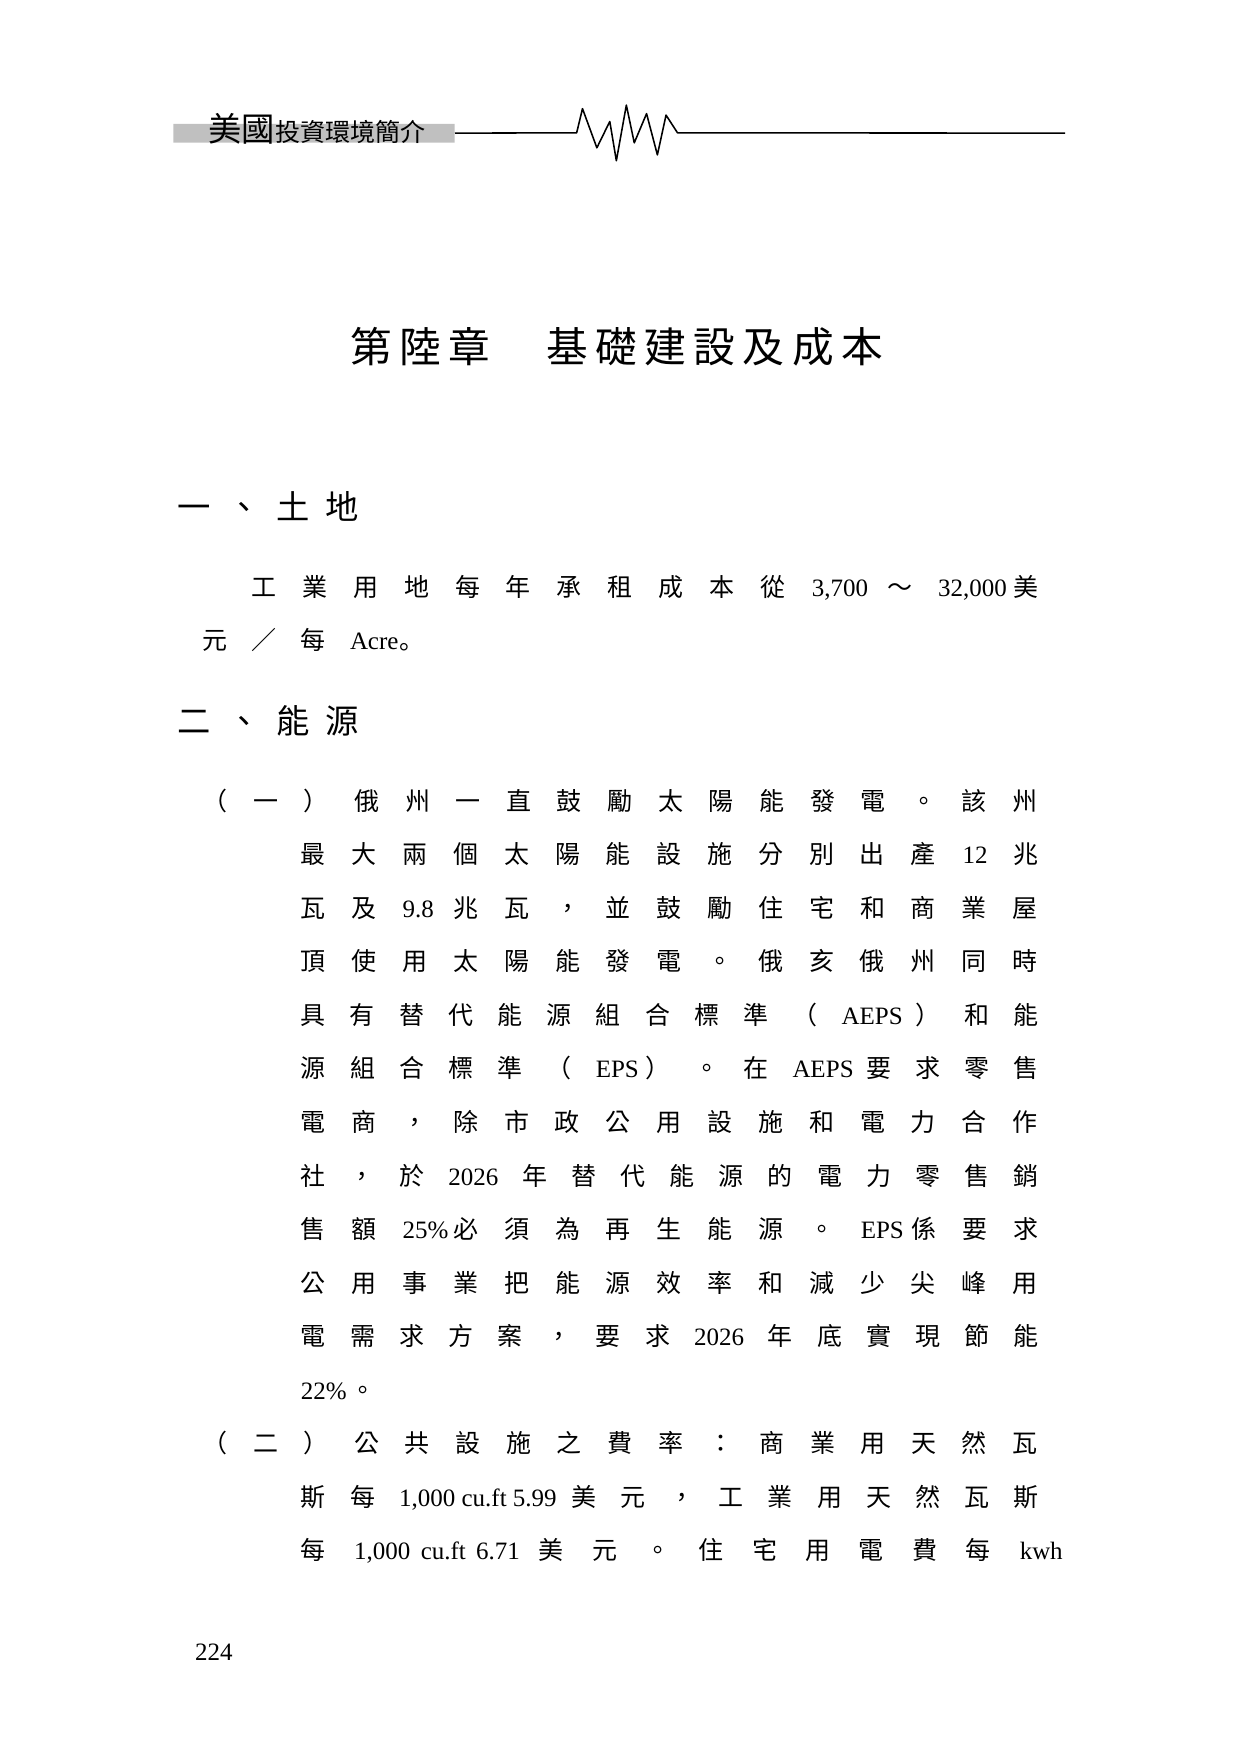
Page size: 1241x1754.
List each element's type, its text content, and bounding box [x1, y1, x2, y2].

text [202, 1415, 1063, 1576]
text 二、能源 [178, 692, 1063, 746]
text 一、土地 [178, 478, 1063, 532]
text 第陸章 基礎建設及成本 [178, 291, 1063, 398]
text （一）俄州一直鼓勵太陽能發電。該州最大兩個太陽能設施分別出產12兆瓦及9.8兆瓦，並鼓勵住宅和商業屋頂使用太陽能發電。俄亥俄州同時具有替代能源組合標準（AEPS）和能源組合標準（EPS）。在AEPS要求零售電商，除市政公用設施和電力合作社，於2026年替代能源的電力零售銷售額25%必須為再生能源。EPS係要求公用事業把能源效率和減少尖峰用電需求方案，要求2026年底實現節能22%。 [202, 773, 1063, 1415]
text 工業用地每年承租成本從3,700～32,000美元／每Acre。 [188, 558, 1063, 666]
